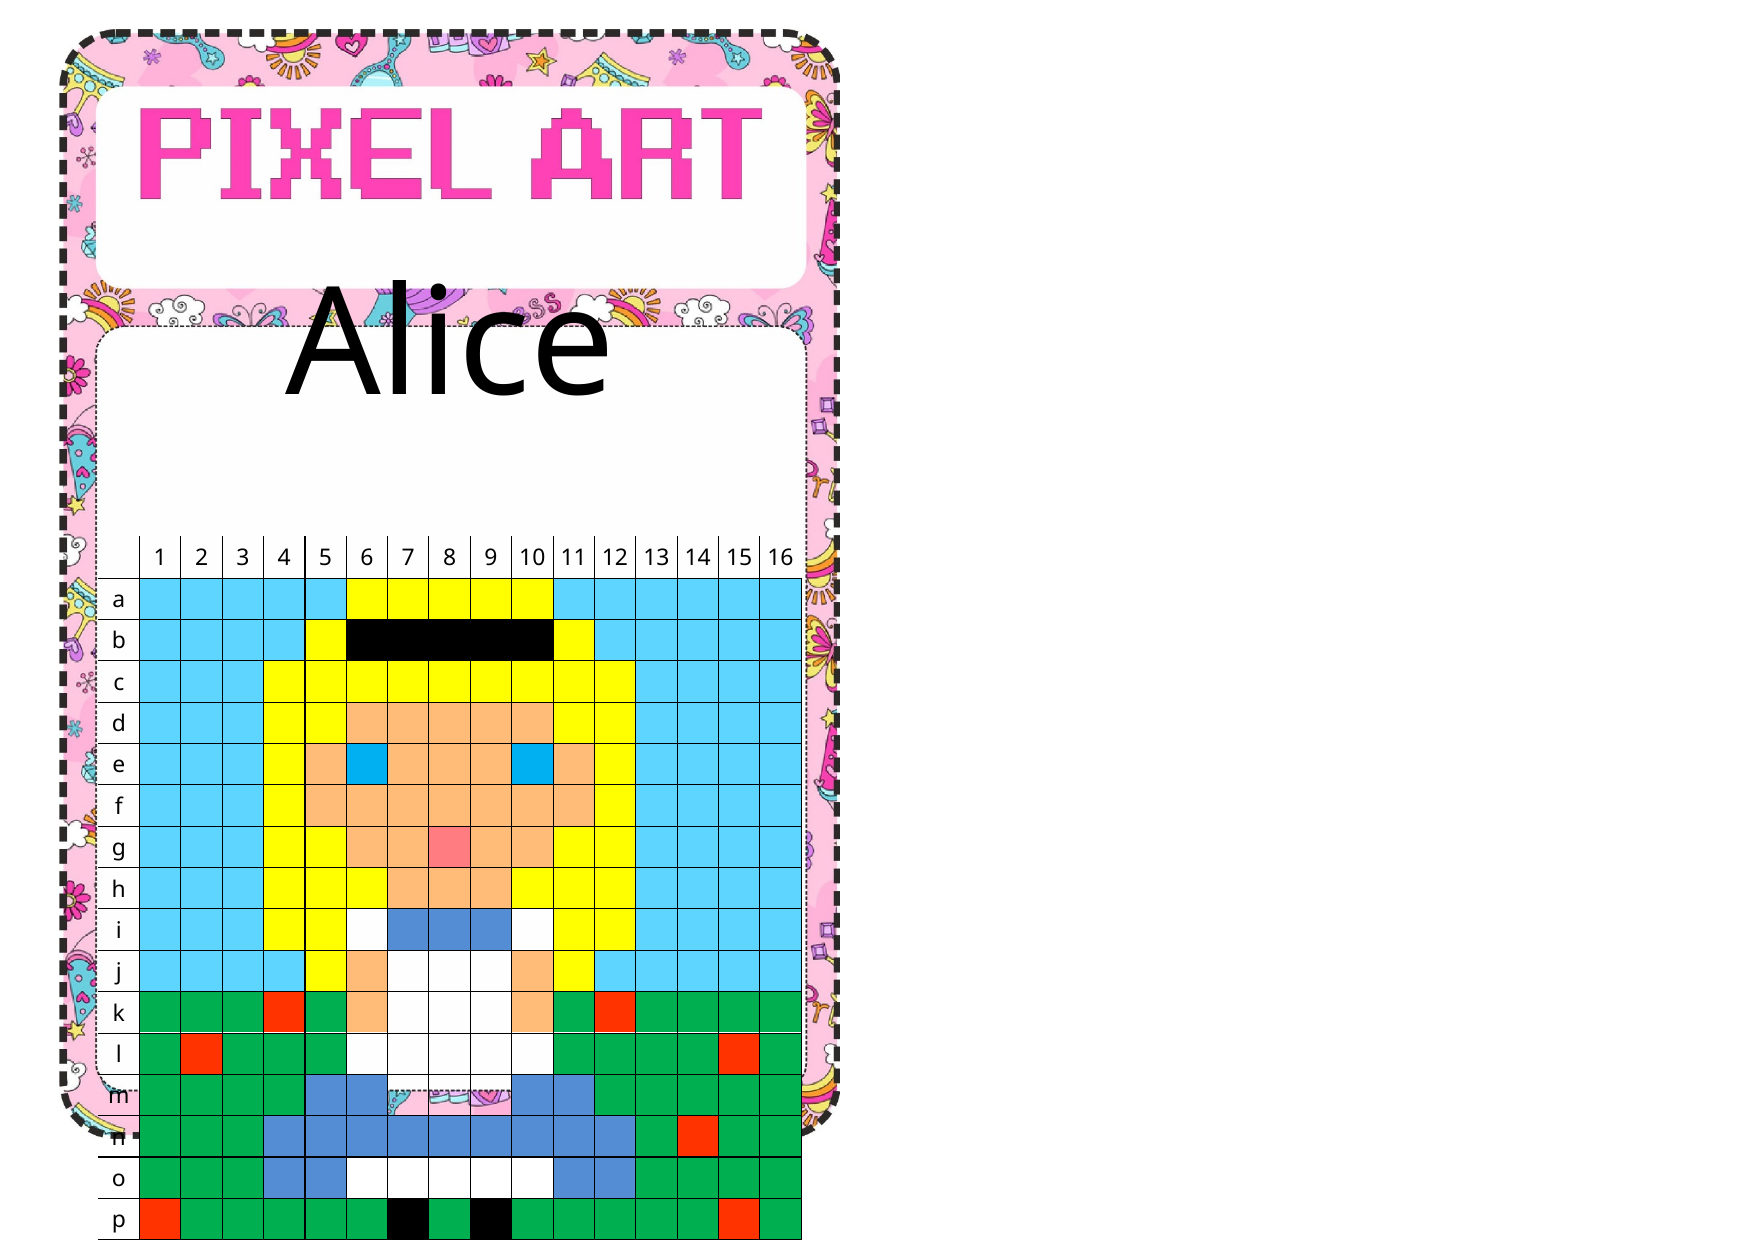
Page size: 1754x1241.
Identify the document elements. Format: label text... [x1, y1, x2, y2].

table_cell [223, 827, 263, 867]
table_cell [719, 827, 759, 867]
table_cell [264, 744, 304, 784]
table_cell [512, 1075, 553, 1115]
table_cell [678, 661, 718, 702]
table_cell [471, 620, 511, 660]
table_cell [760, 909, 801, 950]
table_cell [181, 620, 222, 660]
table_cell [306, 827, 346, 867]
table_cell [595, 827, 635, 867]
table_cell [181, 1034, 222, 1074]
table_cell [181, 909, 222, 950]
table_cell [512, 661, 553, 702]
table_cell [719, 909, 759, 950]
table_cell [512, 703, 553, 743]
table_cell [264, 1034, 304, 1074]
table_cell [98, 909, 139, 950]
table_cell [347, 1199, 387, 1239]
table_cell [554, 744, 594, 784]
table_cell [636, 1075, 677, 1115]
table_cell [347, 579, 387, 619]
text Alice [59, 234, 840, 438]
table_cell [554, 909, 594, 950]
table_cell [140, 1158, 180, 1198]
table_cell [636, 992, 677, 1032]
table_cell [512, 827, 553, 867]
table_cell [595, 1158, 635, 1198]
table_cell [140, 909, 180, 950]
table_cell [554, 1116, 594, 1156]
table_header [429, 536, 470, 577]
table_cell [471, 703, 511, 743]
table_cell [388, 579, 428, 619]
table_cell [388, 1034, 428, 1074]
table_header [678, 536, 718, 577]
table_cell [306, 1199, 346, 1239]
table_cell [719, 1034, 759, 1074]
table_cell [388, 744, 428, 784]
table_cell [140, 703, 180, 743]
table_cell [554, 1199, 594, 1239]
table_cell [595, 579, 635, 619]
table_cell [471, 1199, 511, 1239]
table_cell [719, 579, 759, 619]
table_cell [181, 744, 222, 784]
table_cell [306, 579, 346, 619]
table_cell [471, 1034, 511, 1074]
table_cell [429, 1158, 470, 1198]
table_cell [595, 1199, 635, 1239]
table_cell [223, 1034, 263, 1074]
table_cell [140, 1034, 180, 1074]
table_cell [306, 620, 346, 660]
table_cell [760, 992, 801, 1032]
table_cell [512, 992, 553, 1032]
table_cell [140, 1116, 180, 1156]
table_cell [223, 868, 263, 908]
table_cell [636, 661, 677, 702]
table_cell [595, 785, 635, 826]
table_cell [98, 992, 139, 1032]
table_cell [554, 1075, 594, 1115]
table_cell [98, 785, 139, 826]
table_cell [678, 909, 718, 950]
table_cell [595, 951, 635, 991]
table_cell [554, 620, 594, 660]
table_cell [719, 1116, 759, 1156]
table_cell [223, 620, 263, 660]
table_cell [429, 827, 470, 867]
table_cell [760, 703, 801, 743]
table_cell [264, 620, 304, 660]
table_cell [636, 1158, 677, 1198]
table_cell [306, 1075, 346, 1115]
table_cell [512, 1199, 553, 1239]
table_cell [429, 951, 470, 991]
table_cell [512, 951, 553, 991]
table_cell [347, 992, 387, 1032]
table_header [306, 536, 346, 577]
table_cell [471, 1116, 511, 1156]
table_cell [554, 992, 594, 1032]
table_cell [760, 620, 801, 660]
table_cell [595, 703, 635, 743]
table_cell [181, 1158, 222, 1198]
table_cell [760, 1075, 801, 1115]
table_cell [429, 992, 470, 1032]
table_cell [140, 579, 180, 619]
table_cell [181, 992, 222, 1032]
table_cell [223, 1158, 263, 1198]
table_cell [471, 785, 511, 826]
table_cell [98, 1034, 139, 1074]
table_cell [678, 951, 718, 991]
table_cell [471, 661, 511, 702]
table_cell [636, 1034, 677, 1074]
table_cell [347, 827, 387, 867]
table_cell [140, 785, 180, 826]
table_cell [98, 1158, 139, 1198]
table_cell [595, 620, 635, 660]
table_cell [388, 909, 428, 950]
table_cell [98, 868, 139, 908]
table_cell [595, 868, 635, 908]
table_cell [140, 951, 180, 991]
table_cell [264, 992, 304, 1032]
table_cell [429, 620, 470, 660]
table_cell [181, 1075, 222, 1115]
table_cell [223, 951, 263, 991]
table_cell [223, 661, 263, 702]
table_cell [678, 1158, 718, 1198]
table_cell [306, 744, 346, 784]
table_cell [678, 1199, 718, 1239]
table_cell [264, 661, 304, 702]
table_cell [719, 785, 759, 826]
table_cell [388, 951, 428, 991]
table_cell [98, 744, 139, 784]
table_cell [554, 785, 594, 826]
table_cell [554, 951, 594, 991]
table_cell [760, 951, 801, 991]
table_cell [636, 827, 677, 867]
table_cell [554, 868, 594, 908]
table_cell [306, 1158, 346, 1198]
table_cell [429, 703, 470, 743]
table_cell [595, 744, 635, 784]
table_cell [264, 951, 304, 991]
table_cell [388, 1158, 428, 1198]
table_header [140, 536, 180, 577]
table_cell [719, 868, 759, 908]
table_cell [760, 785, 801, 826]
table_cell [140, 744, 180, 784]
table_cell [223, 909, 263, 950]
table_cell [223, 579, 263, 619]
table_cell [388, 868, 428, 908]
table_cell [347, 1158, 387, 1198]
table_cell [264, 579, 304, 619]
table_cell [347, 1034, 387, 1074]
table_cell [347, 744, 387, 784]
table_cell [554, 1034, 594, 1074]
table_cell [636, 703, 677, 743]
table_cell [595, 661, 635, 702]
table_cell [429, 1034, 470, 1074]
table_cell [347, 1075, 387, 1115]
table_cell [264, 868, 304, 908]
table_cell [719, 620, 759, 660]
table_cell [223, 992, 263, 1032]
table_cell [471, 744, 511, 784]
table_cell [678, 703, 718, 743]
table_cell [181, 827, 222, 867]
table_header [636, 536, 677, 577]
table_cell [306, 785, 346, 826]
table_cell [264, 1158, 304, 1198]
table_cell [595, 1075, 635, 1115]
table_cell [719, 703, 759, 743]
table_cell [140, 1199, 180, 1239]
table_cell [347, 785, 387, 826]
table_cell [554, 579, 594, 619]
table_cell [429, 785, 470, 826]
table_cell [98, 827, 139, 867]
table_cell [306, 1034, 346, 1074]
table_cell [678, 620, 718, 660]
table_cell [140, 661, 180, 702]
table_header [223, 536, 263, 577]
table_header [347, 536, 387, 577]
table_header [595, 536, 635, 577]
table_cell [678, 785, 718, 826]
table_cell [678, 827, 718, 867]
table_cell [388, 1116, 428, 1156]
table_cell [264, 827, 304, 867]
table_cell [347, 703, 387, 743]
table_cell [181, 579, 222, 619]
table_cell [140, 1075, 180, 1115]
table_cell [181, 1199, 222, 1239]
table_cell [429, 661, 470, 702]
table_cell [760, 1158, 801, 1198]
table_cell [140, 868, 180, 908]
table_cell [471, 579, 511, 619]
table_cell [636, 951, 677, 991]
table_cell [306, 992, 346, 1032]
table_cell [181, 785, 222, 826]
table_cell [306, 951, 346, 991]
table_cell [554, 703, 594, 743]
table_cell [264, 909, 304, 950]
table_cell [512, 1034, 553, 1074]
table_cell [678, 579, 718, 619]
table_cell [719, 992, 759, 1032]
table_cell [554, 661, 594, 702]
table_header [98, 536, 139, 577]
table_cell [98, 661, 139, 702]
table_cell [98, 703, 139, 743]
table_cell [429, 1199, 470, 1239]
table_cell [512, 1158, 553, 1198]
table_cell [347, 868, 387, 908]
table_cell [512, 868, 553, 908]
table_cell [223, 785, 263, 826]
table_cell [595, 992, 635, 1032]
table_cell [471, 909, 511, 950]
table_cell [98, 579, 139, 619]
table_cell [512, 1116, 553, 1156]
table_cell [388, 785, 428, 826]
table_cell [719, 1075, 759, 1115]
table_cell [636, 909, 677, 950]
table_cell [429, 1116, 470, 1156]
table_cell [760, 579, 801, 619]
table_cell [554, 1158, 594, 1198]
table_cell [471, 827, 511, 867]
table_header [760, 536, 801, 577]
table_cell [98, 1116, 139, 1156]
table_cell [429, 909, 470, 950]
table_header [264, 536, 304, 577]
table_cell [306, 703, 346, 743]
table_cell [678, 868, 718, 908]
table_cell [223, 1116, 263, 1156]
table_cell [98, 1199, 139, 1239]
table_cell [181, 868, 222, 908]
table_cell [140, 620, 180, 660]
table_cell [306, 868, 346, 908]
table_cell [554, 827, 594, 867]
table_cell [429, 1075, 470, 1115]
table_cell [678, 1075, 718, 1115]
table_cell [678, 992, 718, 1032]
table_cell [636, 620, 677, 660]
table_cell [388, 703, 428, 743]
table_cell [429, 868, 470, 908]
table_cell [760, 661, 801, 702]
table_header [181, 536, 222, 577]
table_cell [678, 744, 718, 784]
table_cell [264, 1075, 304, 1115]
picture [59, 29, 840, 234]
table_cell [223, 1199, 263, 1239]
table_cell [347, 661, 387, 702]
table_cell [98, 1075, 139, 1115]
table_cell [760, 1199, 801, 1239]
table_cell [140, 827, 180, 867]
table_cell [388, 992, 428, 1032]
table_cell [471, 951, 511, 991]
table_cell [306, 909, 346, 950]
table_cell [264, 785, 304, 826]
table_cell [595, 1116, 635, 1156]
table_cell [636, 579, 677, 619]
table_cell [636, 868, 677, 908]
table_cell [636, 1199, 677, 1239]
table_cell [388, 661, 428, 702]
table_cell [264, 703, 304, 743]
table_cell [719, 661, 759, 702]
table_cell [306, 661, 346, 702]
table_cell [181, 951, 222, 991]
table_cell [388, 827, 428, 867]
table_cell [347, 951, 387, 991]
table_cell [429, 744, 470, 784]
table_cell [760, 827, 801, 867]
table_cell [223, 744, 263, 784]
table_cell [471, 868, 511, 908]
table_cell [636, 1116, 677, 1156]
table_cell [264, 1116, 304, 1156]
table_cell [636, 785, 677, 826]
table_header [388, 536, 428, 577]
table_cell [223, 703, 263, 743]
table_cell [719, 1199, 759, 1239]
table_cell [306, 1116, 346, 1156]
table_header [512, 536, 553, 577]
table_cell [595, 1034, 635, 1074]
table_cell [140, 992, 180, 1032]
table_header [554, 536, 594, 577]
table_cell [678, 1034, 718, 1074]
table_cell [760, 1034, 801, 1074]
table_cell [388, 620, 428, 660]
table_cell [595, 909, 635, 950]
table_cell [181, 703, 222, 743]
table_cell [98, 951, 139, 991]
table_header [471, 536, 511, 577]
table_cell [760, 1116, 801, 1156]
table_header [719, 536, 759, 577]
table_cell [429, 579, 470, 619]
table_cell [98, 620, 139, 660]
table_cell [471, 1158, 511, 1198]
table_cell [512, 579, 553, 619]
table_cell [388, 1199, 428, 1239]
picture [59, 438, 840, 1139]
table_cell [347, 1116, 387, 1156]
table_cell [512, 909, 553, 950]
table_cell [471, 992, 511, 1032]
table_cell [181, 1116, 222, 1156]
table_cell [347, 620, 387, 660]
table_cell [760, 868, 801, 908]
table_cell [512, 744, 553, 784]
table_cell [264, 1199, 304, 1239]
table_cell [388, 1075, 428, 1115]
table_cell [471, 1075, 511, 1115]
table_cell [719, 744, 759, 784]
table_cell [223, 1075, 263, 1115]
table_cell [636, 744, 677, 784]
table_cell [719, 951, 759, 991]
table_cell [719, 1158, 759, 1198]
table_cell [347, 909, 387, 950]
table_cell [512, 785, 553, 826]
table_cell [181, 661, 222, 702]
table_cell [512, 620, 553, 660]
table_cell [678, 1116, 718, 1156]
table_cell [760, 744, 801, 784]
